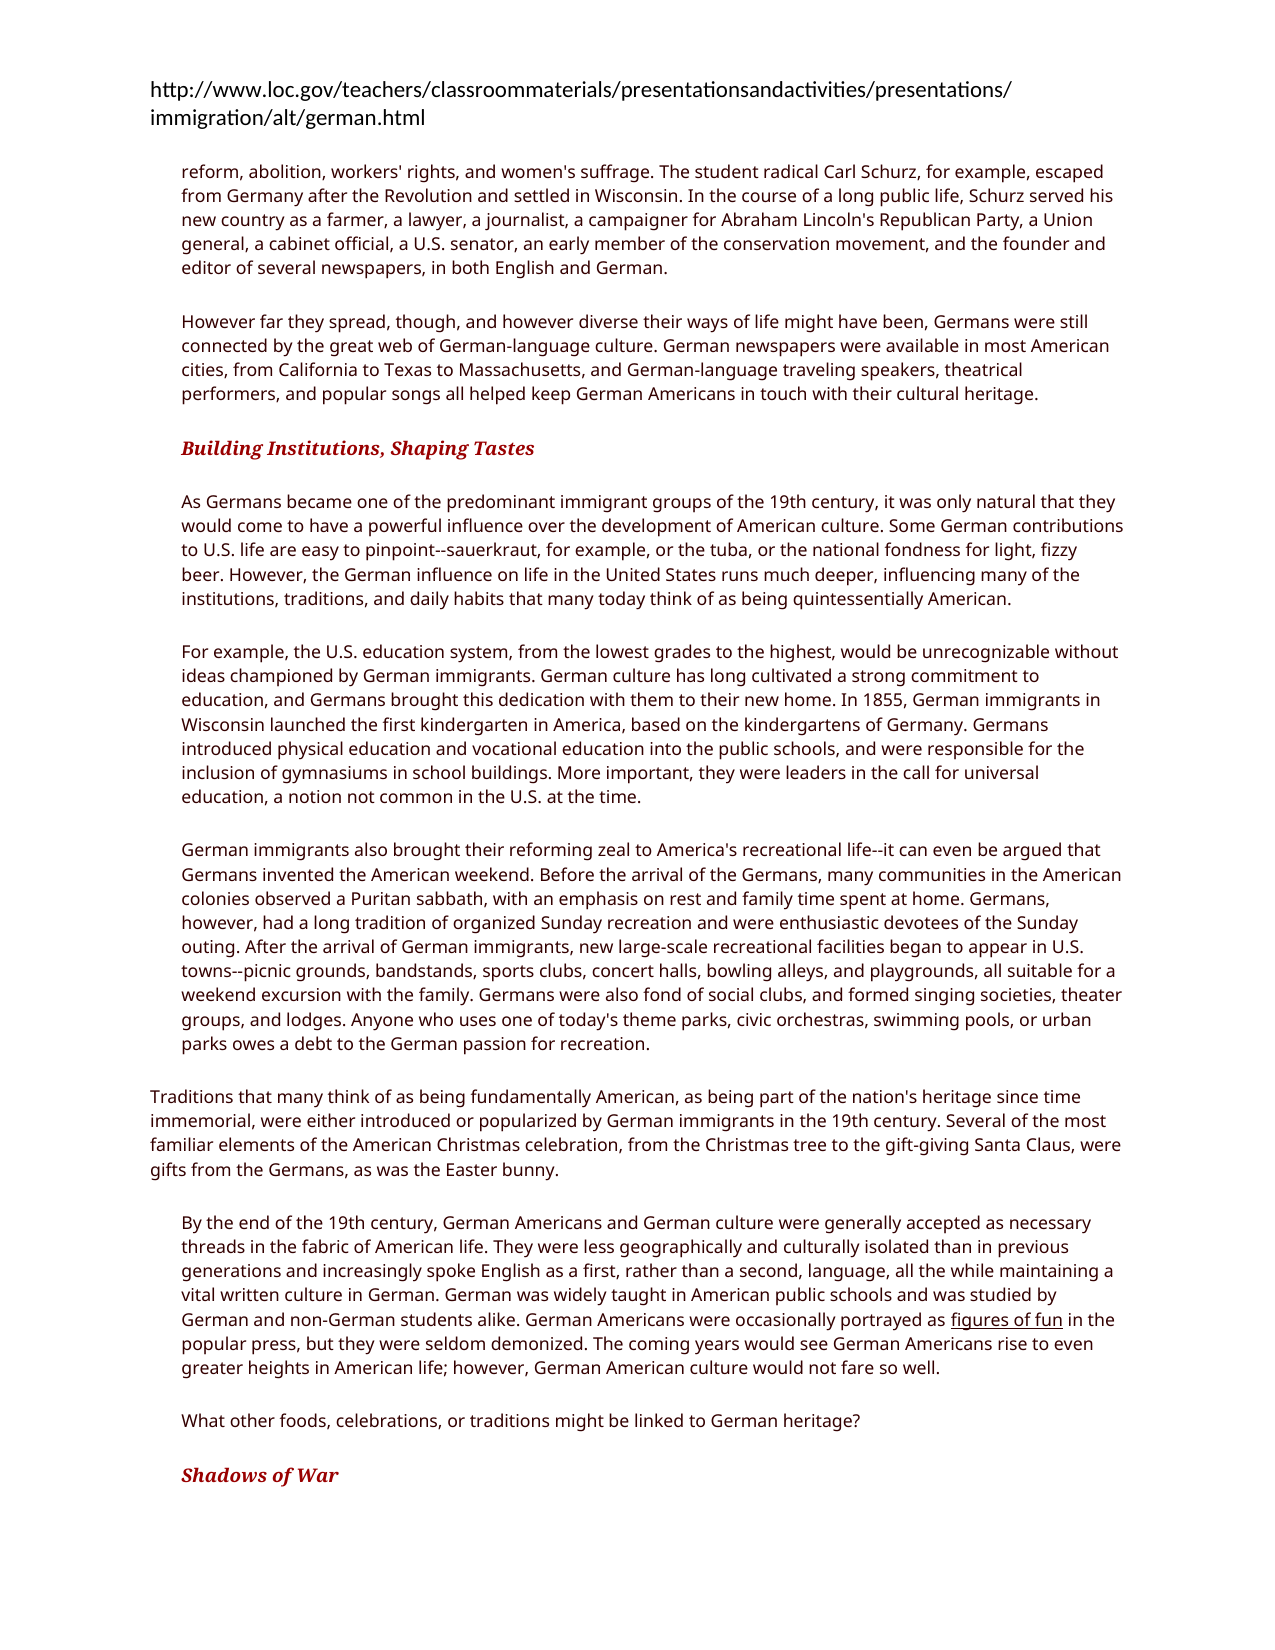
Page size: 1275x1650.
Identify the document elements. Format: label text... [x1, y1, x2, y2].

text For example, the U.S. education system, from the lowest grades to the highest, would be unrecognizable without ideas championed by German immigrants. German culture has long cultivated a strong commitment to education, and Germans brought this dedication with them to their new home. In 1855, German immigrants in Wisconsin launched the first kindergarten in America, based on the kindergartens of Germany. Germans introduced physical education and vocational education into the public schools, and were responsible for the inclusion of gymnasiums in school buildings. More important, they were leaders in the call for universal education, a notion not common in the U.S. at the time. [181, 639, 1125, 809]
text However far they spread, though, and however diverse their ways of life might have been, Germans were still connected by the great web of German-language culture. German newspapers were available in most American cities, from California to Texas to Massachusetts, and German-language traveling speakers, theatrical performers, and popular songs all helped keep German Americans in touch with their cultural heritage. [181, 309, 1125, 406]
text What other foods, celebrations, or traditions might be linked to German heritage? [181, 1409, 1125, 1433]
text Traditions that many think of as being fundamentally American, as being part of the nation's heritage since time immemorial, were either introduced or popularized by German immigrants in the 19th century. Several of the most familiar elements of the American Christmas celebration, from the Christmas tree to the gift-giving Santa Claus, were gifts from the Germans, as was the Easter bunny. [150, 1084, 1125, 1181]
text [181, 159, 1125, 280]
text Building Institutions, Shaping Tastes [181, 435, 1125, 460]
text As Germans became one of the predominant immigrant groups of the 19th century, it was only natural that they would come to have a powerful influence over the development of American culture. Some German contributions to U.S. life are easy to pinpoint--sauerkraut, for example, or the tuba, or the national fondness for light, fizzy beer. However, the German influence on life in the United States runs much deeper, influencing many of the institutions, traditions, and daily habits that many today think of as being quintessentially American. [181, 489, 1125, 610]
text German immigrants also brought their reforming zeal to America's recreational life--it can even be argued that Germans invented the American weekend. Before the arrival of the Germans, many communities in the American colonies observed a Puritan sabbath, with an emphasis on rest and family time spent at home. Germans, however, had a long tradition of organized Sunday recreation and were enthusiastic devotees of the Sunday outing. After the arrival of German immigrants, new large-scale recreational facilities began to appear in U.S. towns--picnic grounds, bandstands, sports clubs, concert halls, bowling alleys, and playgrounds, all suitable for a weekend excursion with the family. Germans were also fond of social clubs, and formed singing societies, theater groups, and lodges. Anyone who uses one of today's theme parks, civic orchestras, swimming pools, or urban parks owes a debt to the German passion for recreation. [181, 838, 1125, 1055]
text Shadows of War [181, 1462, 1125, 1488]
text By the end of the 19th century, German Americans and German culture were generally accepted as necessary threads in the fabric of American life. They were less geographically and culturally isolated than in previous generations and increasingly spoke English as a first, rather than a second, language, all the while maintaining a vital written culture in German. German was widely taught in American public schools and was studied by German and non-German students alike. German Americans were occasionally portrayed as figures of fun in the popular press, but they were seldom demonized. The coming years would see German Americans rise to even greater heights in American life; however, German American culture would not fare so well. [181, 1210, 1125, 1379]
